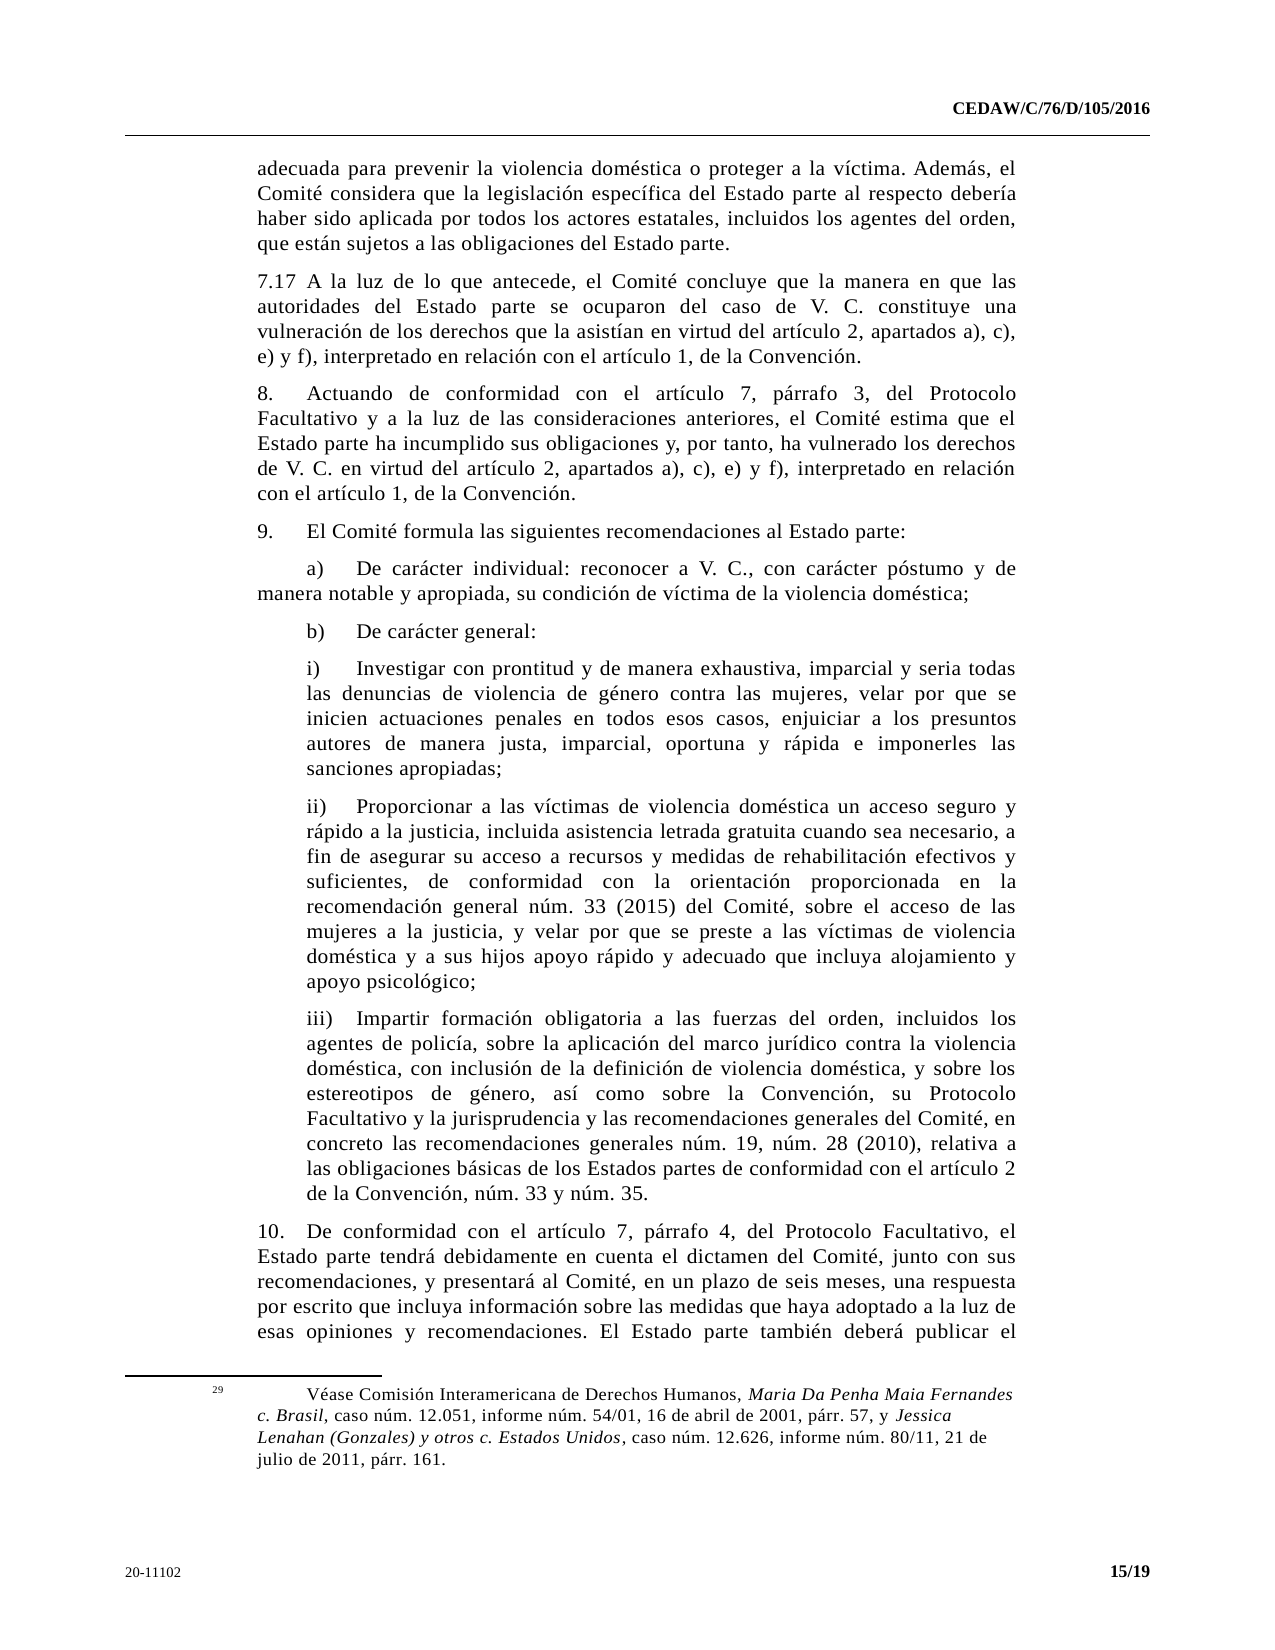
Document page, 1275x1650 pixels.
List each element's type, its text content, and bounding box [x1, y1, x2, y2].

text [257, 1218, 1018, 1343]
text 7.17 A la luz de lo que antecede, el Comité concluye que la manera en que las autoridades del Estado parte se ocuparon del caso de V. C. constituye una vulneración de los derechos que la asistían en virtud del artículo 2, apartados a), c), e) y f), interpretado en relación con el artículo 1, de la Convención. [257, 268, 1018, 368]
text iii) Impartir formación obligatoria a las fuerzas del orden, incluidos los agentes de policía, sobre la aplicación del marco jurídico contra la violencia doméstica, con inclusión de la definición de violencia doméstica, y sobre los estereotipos de género, así como sobre la Convención, su Protocolo Facultativo y la jurisprudencia y las recomendaciones generales del Comité, en concreto las recomendaciones generales núm. 19, núm. 28 (2010), relativa a las obligaciones básicas de los Estados partes de conformidad con el artículo 2 de la Convención, núm. 33 y núm. 35. [257, 1006, 1018, 1206]
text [257, 156, 1018, 256]
text i) Investigar con prontitud y de manera exhaustiva, imparcial y seria todas las denuncias de violencia de género contra las mujeres, velar por que se inicien actuaciones penales en todos esos casos, enjuiciar a los presuntos autores de manera justa, imparcial, oportuna y rápida e imponerles las sanciones apropiadas; [257, 656, 1018, 781]
text a) De carácter individual: reconocer a V. C., con carácter póstumo y de manera notable y apropiada, su condición de víctima de la violencia doméstica; [257, 556, 1018, 606]
text b) De carácter general: [257, 618, 1018, 643]
text 9. El Comité formula las siguientes recomendaciones al Estado parte: [257, 518, 1018, 543]
text 8. Actuando de conformidad con el artículo 7, párrafo 3, del Protocolo Facultativo y a la luz de las consideraciones anteriores, el Comité estima que el Estado parte ha incumplido sus obligaciones y, por tanto, ha vulnerado los derechos de V. C. en virtud del artículo 2, apartados a), c), e) y f), interpretado en relación con el artículo 1, de la Convención. [257, 381, 1018, 506]
text ii) Proporcionar a las víctimas de violencia doméstica un acceso seguro y rápido a la justicia, incluida asistencia letrada gratuita cuando sea necesario, a fin de asegurar su acceso a recursos y medidas de rehabilitación efectivos y suficientes, de conformidad con la orientación proporcionada en la recomendación general núm. 33 (2015) del Comité, sobre el acceso de las mujeres a la justicia, y velar por que se preste a las víctimas de violencia doméstica y a sus hijos apoyo rápido y adecuado que incluya alojamiento y apoyo psicológico; [257, 793, 1018, 993]
